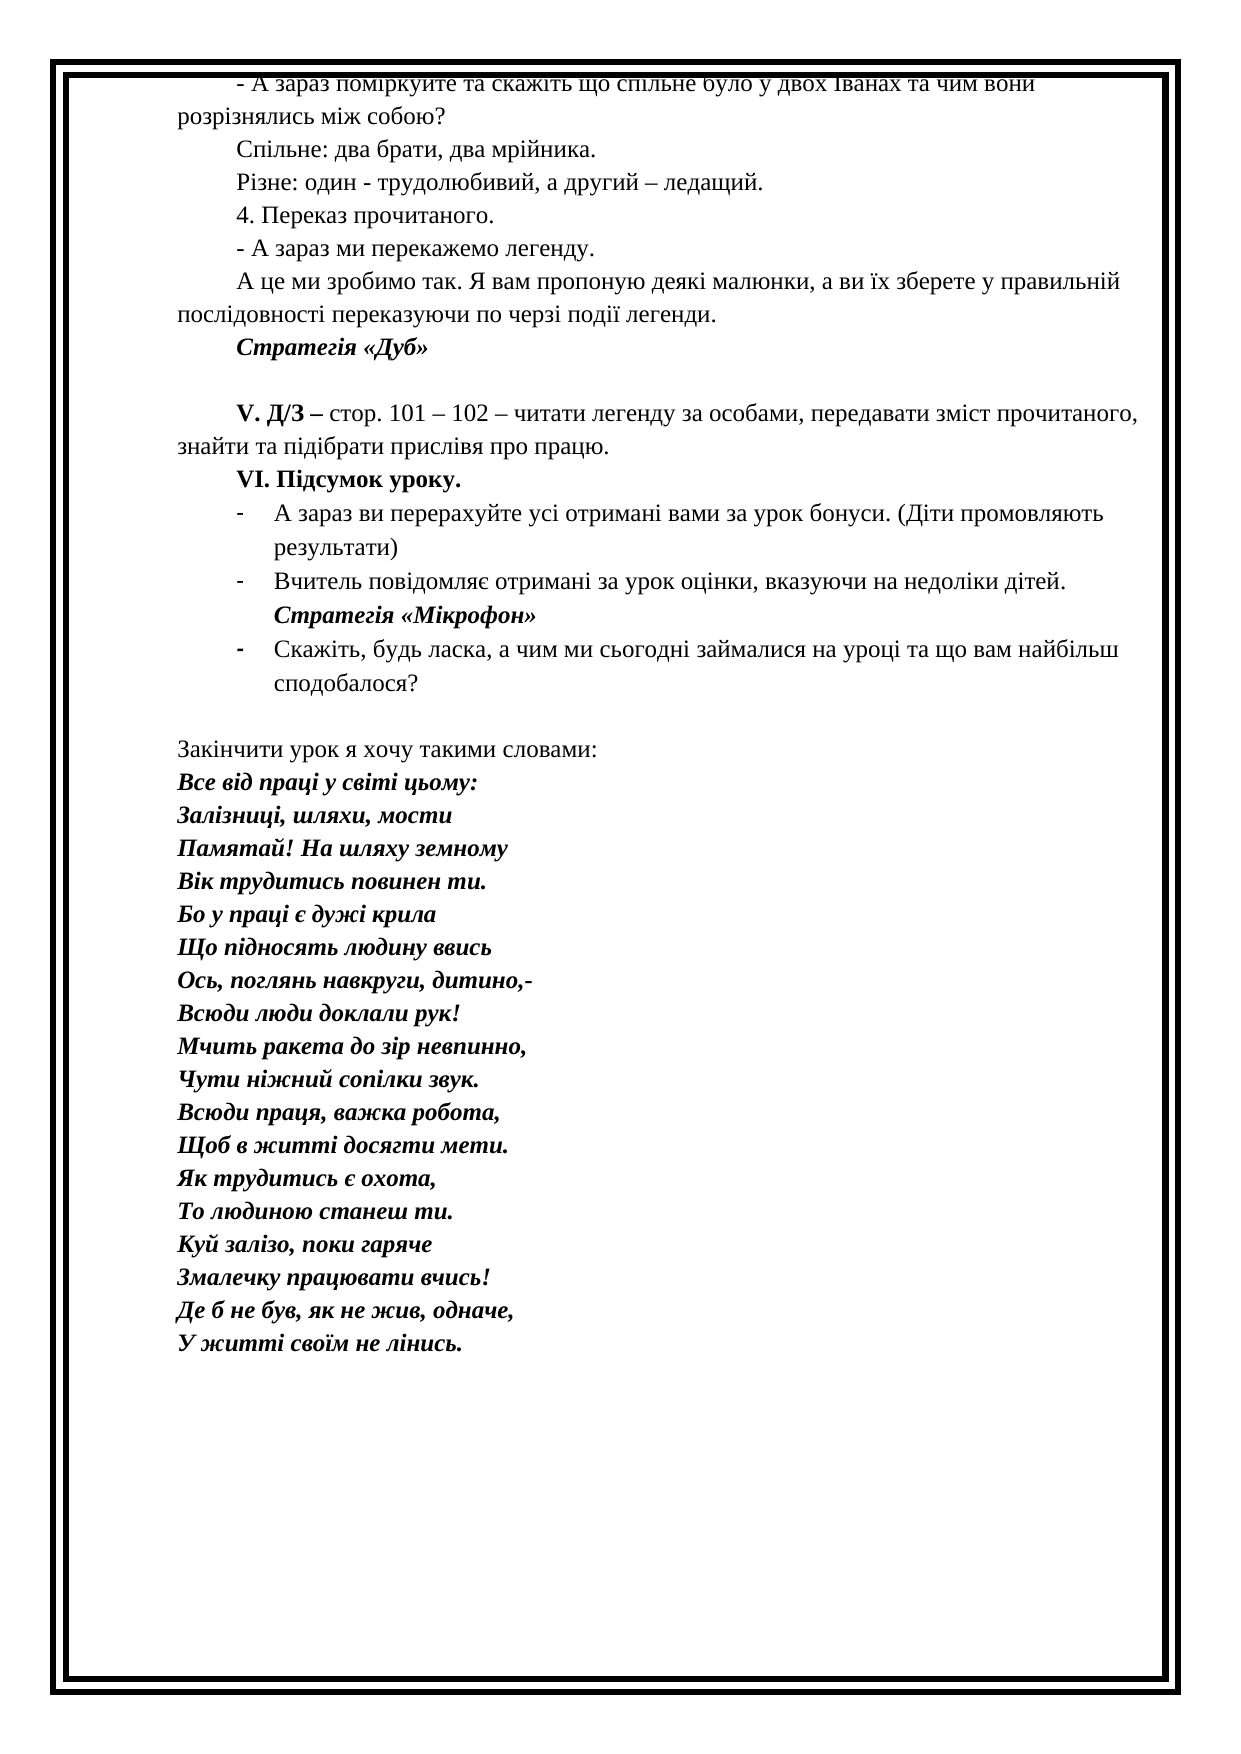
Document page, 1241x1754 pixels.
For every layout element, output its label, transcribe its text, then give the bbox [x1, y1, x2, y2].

text То людиною станеш ти. [177, 1196, 1162, 1225]
text V. Д/З – стор. 101 – 102 – читати легенду за особами, передавати зміст прочитаного, знайти та підібрати прислівя про працю. [177, 398, 1162, 460]
text Спільне: два брати, два мрійника. [177, 134, 1162, 163]
text Мчить ракета до зір невпинно, [177, 1031, 1162, 1060]
text Як трудитись є охота, [177, 1163, 1162, 1192]
list Вчитель повідомляє отримані за урок оцінки, вказуючи на недоліки дітей. [236, 565, 1162, 596]
text Залізниці, шляхи, мости [177, 800, 1162, 829]
text А це ми зробимо так. Я вам пропоную деякі малюнки, а ви їх зберете у правильній послідовності переказуючи по черзі події легенди. [177, 266, 1162, 328]
text Де б не був, як не жив, одначе, [177, 1295, 1162, 1324]
text Ось, поглянь навкруги, дитино,- [177, 965, 1162, 994]
text - А зараз ми перекажемо легенду. [177, 233, 1162, 262]
text Все від праці у світі цьому: [177, 767, 1162, 796]
text Щоб в житті досягти мети. [177, 1130, 1162, 1159]
text Вік трудитись повинен ти. [177, 866, 1162, 895]
text Стратегія «Дуб» [177, 332, 1162, 361]
text 4. Переказ прочитаного. [177, 200, 1162, 229]
text Різне: один - трудолюбивий, а другий – ледащий. [177, 167, 1162, 196]
text Бо у праці є дужі крила [177, 899, 1162, 928]
text Всюди люди доклали рук! [177, 998, 1162, 1027]
text У житті своїм не лінись. [177, 1328, 1162, 1357]
text Памятай! На шляху земному [177, 833, 1162, 862]
text Закінчити урок я хочу такими словами: [177, 734, 1162, 763]
text Чути ніжний сопілки звук. [177, 1064, 1162, 1093]
list Стратегія «Мікрофон» [274, 600, 1162, 629]
text - А зараз поміркуйте та скажіть що спільне було у двох Іванах та чим вони розрізнялись між собою? [177, 68, 1172, 130]
text Куй залізо, поки гаряче [177, 1229, 1162, 1258]
text Що підносять людину ввись [177, 932, 1162, 961]
text Всюди праця, важка робота, [177, 1097, 1162, 1126]
list Скажіть, будь ласка, а чим ми сьогодні займалися на уроці та що вам найбільш сподобалося? [236, 633, 1162, 697]
text VІ. Підсумок уроку. [177, 464, 1162, 493]
text Змалечку працювати вчись! [177, 1262, 1162, 1291]
list А зараз ви перерахуйте усі отримані вами за урок бонуси. (Діти промовляють результати) [236, 497, 1162, 561]
